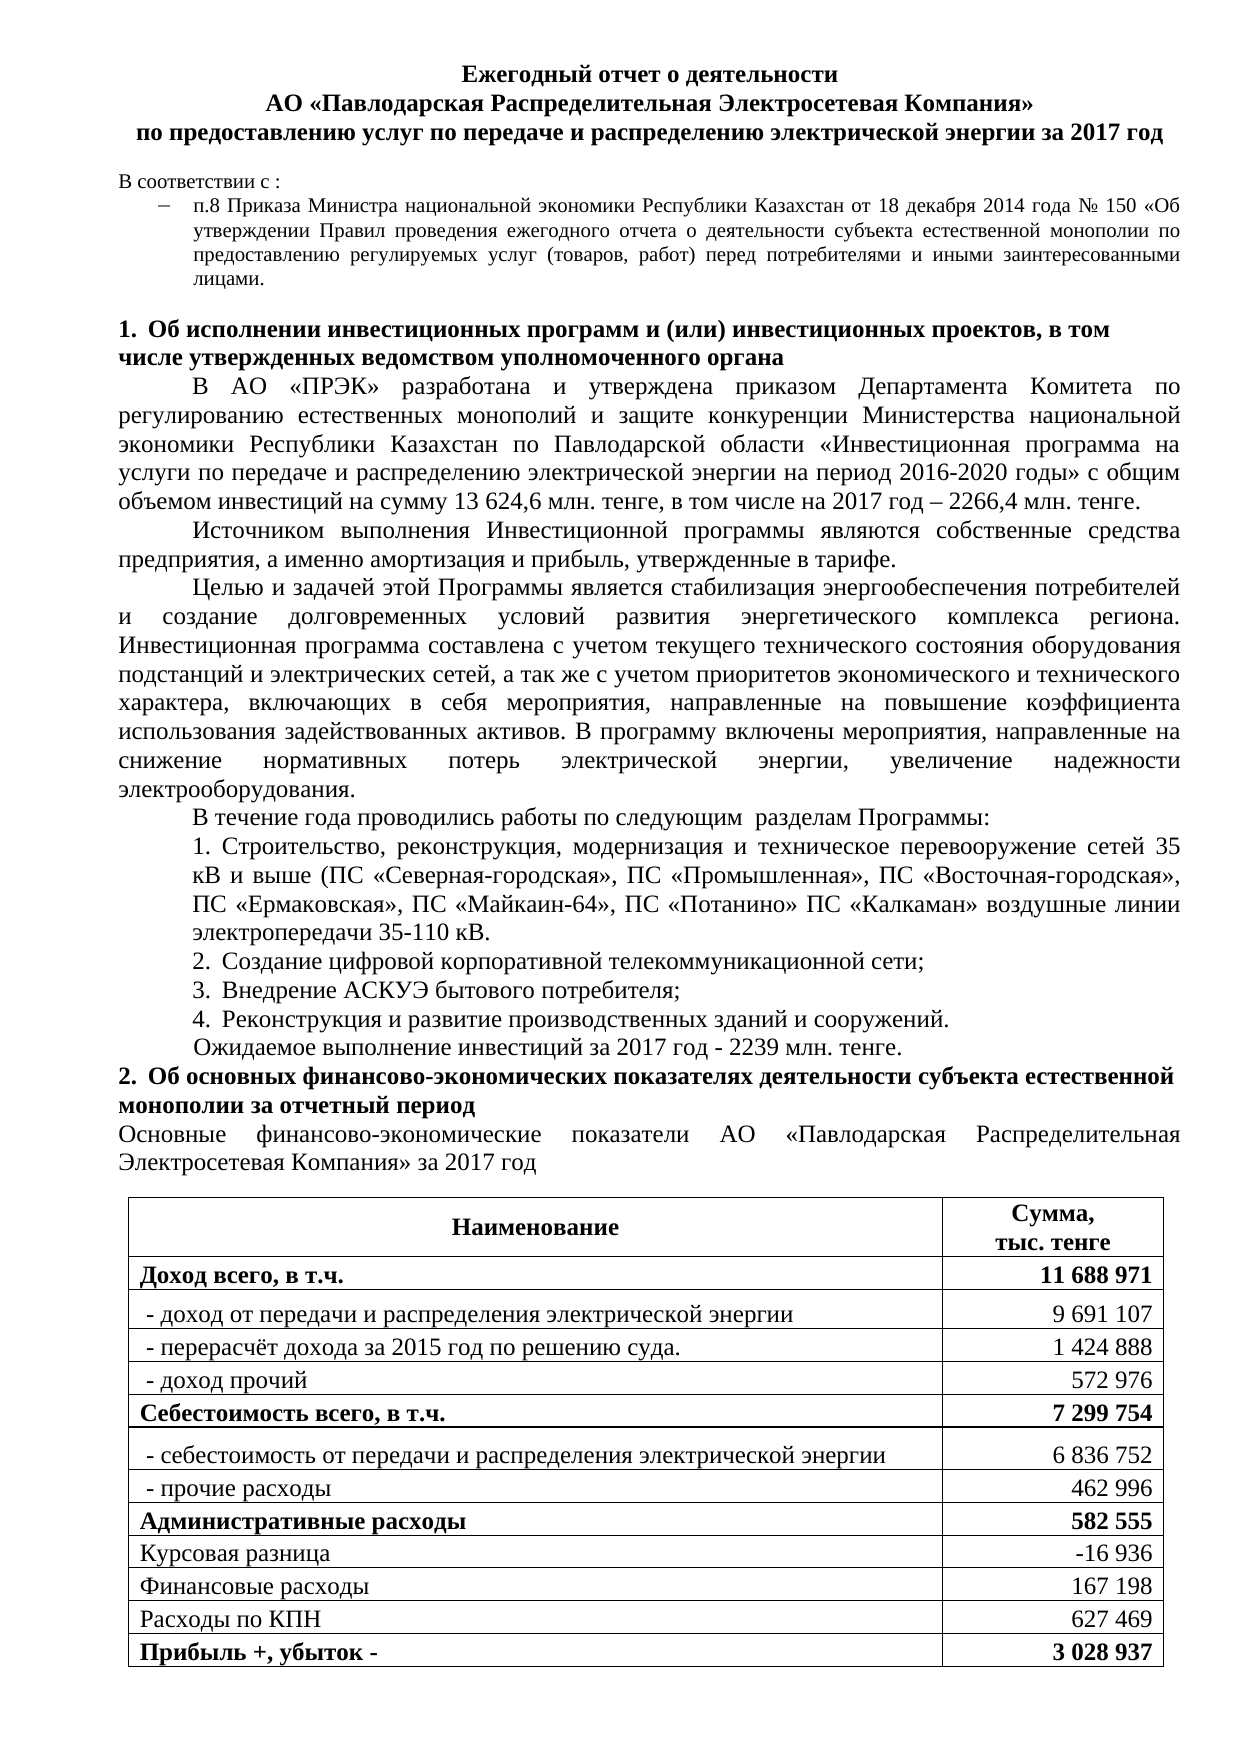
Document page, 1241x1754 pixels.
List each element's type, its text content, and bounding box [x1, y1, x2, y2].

text В соответствии с : [118, 169, 1181, 193]
table_cell 1 424 888 [943, 1329, 1163, 1361]
list Реконструкция и развитие производственных зданий и сооружений. [192, 1004, 1181, 1032]
table_cell Расходы по КПН [129, 1601, 942, 1633]
table_cell 462 996 [943, 1470, 1163, 1502]
text Ежегодный отчет о деятельности [118, 59, 1181, 88]
table_cell 11 688 971 [943, 1257, 1163, 1288]
table_cell 9 691 107 [943, 1290, 1163, 1328]
text В течение года проводились работы по следующим разделам Программы: [118, 802, 1181, 831]
table_cell - доход от передачи и распределения электрической энергии [129, 1290, 942, 1328]
table_cell 572 976 [943, 1362, 1163, 1394]
table_cell Прибыль +, убыток - [129, 1634, 942, 1666]
table_cell 6 836 752 [943, 1428, 1163, 1469]
table_cell 582 555 [943, 1503, 1163, 1534]
list п.8 Приказа Министра национальной экономики Республики Казахстан от 18 декабря 2014 года № 150 «Об утверждении Правил проведения ежегодного отчета о деятельности субъекта естественной монополии по предоставлению регулируемых услуг (товаров, работ) перед потребителями и иными заинтересованными лицами. [156, 193, 1181, 290]
table_cell 167 198 [943, 1568, 1163, 1600]
list Об основных финансово-экономических показателях деятельности субъекта естественной монополии за отчетный период [118, 1061, 1181, 1119]
table_cell Курсовая разница [129, 1536, 942, 1567]
table_header Наименование [129, 1198, 942, 1256]
table_header Сумма, тыс. тенге [943, 1198, 1163, 1256]
text Целью и задачей этой Программы является стабилизация энергообеспечения потребителей и создание долговременных условий развития энергетического комплекса региона. Инвестиционная программа составлена с учетом текущего технического состояния оборудования подстанций и электрических сетей, а так же с учетом приоритетов экономического и технического характера, включающих в себя мероприятия, направленные на повышение коэффициента использования задействованных активов. В программу включены мероприятия, направленные на снижение нормативных потерь электрической энергии, увеличение надежности электрооборудования. [118, 572, 1181, 802]
list Создание цифровой корпоративной телекоммуникационной сети; [192, 946, 1181, 975]
table_cell Себестоимость всего, в т.ч. [129, 1395, 942, 1426]
table_cell - доход прочий [129, 1362, 942, 1394]
text Ожидаемое выполнение инвестиций за 2017 год - 2239 млн. тенге. [118, 1032, 1181, 1061]
text по предоставлению услуг по передаче и распределению электрической энергии за 2017 год [118, 117, 1181, 145]
list Внедрение АСКУЭ бытового потребителя; [192, 975, 1181, 1004]
list Строительство, реконструкция, модернизация и техническое перевооружение сетей 35 кВ и выше (ПС «Северная-городская», ПС «Промышленная», ПС «Восточная-городская», ПС «Ермаковская», ПС «Майкаин-64», ПС «Потанино» ПС «Калкаман» воздушные линии электропередачи 35-110 кВ. [192, 831, 1181, 946]
table_cell 3 028 937 [943, 1634, 1163, 1666]
list Основные финансово-экономические показатели АО «Павлодарская Распределительная Электросетевая Компания» за 2017 год [118, 1119, 1181, 1176]
text Источником выполнения Инвестиционной программы являются собственные средства предприятия, а именно амортизация и прибыль, утвержденные в тарифе. [118, 515, 1181, 572]
table_cell 627 469 [943, 1601, 1163, 1633]
table_cell - прочие расходы [129, 1470, 942, 1502]
table_cell 7 299 754 [943, 1395, 1163, 1426]
list Об исполнении инвестиционных программ и (или) инвестиционных проектов, в том числе утвержденных ведомством уполномоченного органа [118, 314, 1181, 371]
table_cell - себестоимость от передачи и распределения электрической энергии [129, 1428, 942, 1469]
text В АО «ПРЭК» разработана и утверждена приказом Департамента Комитета по регулированию естественных монополий и защите конкуренции Министерства национальной экономики Республики Казахстан по Павлодарской области «Инвестиционная программа на услуги по передаче и распределению электрической энергии на период 2016-2020 годы» с общим объемом инвестиций на сумму 13 624,6 млн. тенге, в том числе на 2017 год – 2266,4 млн. тенге. [118, 371, 1181, 515]
text АО «Павлодарская Распределительная Электросетевая Компания» [118, 88, 1181, 117]
table_cell - перерасчёт дохода за 2015 год по решению суда. [129, 1329, 942, 1361]
table_cell Административные расходы [129, 1503, 942, 1534]
table_cell Финансовые расходы [129, 1568, 942, 1600]
table_cell -16 936 [943, 1536, 1163, 1567]
table_cell Доход всего, в т.ч. [129, 1257, 942, 1288]
